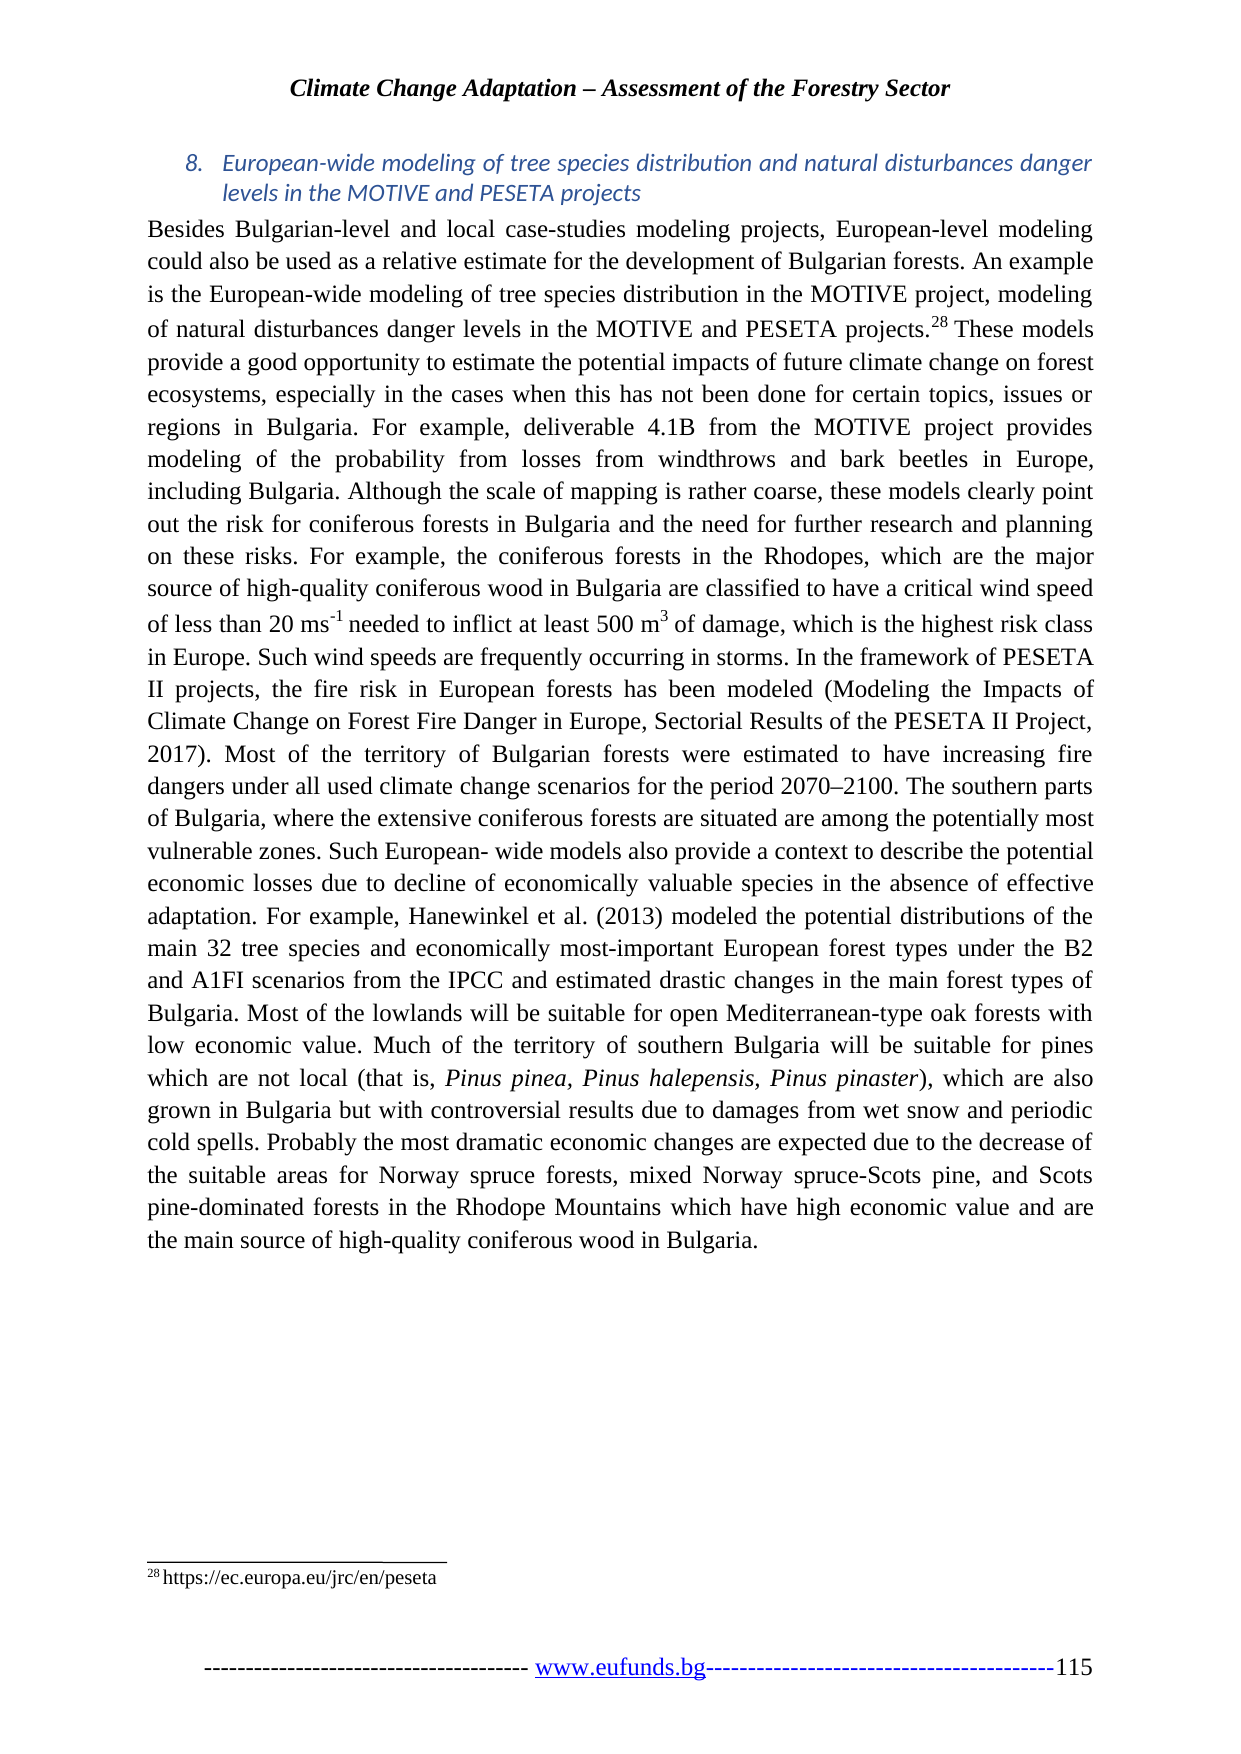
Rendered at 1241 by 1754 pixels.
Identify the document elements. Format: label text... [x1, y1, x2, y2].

text 28 https://ec.europa.eu/jrc/en/peseta [147, 1565, 1153, 1589]
list European-wide modeling of tree species distribution and natural disturbances danger levels in the MOTIVE and PESETA projects [184, 147, 1093, 208]
text Besides Bulgarian-level and local case-studies modeling projects, European-level modeling could also be used as a relative estimate for the development of Bulgarian forests. An example is the European-wide modeling of tree species distribution in the MOTIVE project, modeling of natural disturbances danger levels in the MOTIVE and PESETA projects.28 These models provide a good opportunity to estimate the potential impacts of future climate change on forest ecosystems, especially in the cases when this has not been done for certain topics, issues or regions in Bulgaria. For example, deliverable 4.1B from the MOTIVE project provides modeling of the probability from losses from windthrows and bark beetles in Europe, including Bulgaria. Although the scale of mapping is rather coarse, these models clearly point out the risk for coniferous forests in Bulgaria and the need for further research and planning on these risks. For example, the coniferous forests in the Rhodopes, which are the major source of high-quality coniferous wood in Bulgaria are classified to have a critical wind speed of less than 20 ms-1 needed to inflict at least 500 m3 of damage, which is the highest risk class in Europe. Such wind speeds are frequently occurring in storms. In the framework of PESETA II projects, the fire risk in European forests has been modeled (Modeling the Impacts of Climate Change on Forest Fire Danger in Europe, Sectorial Results of the PESETA II Project, 2017). Most of the territory of Bulgarian forests were estimated to have increasing fire dangers under all used climate change scenarios for the period 2070–2100. The southern parts of Bulgaria, where the extensive coniferous forests are situated are among the potentially most vulnerable zones. Such European- wide models also provide a context to describe the potential economic losses due to decline of economically valuable species in the absence of effective adaptation. For example, Hanewinkel et al. (2013) modeled the potential distributions of the main 32 tree species and economically most-important European forest types under the B2 and A1FI scenarios from the IPCC and estimated drastic changes in the main forest types of Bulgaria. Most of the lowlands will be suitable for open Mediterranean-type oak forests with low economic value. Much of the territory of southern Bulgaria will be suitable for pines which are not local (that is, Pinus pinea, Pinus halepensis, Pinus pinaster), which are also grown in Bulgaria but with controversial results due to damages from wet snow and periodic cold spells. Probably the most dramatic economic changes are expected due to the decrease of the suitable areas for Norway spruce forests, mixed Norway spruce-Scots pine, and Scots pine-dominated forests in the Rhodope Mountains which have high economic value and are the main source of high-quality coniferous wood in Bulgaria. [147, 214, 1094, 1253]
